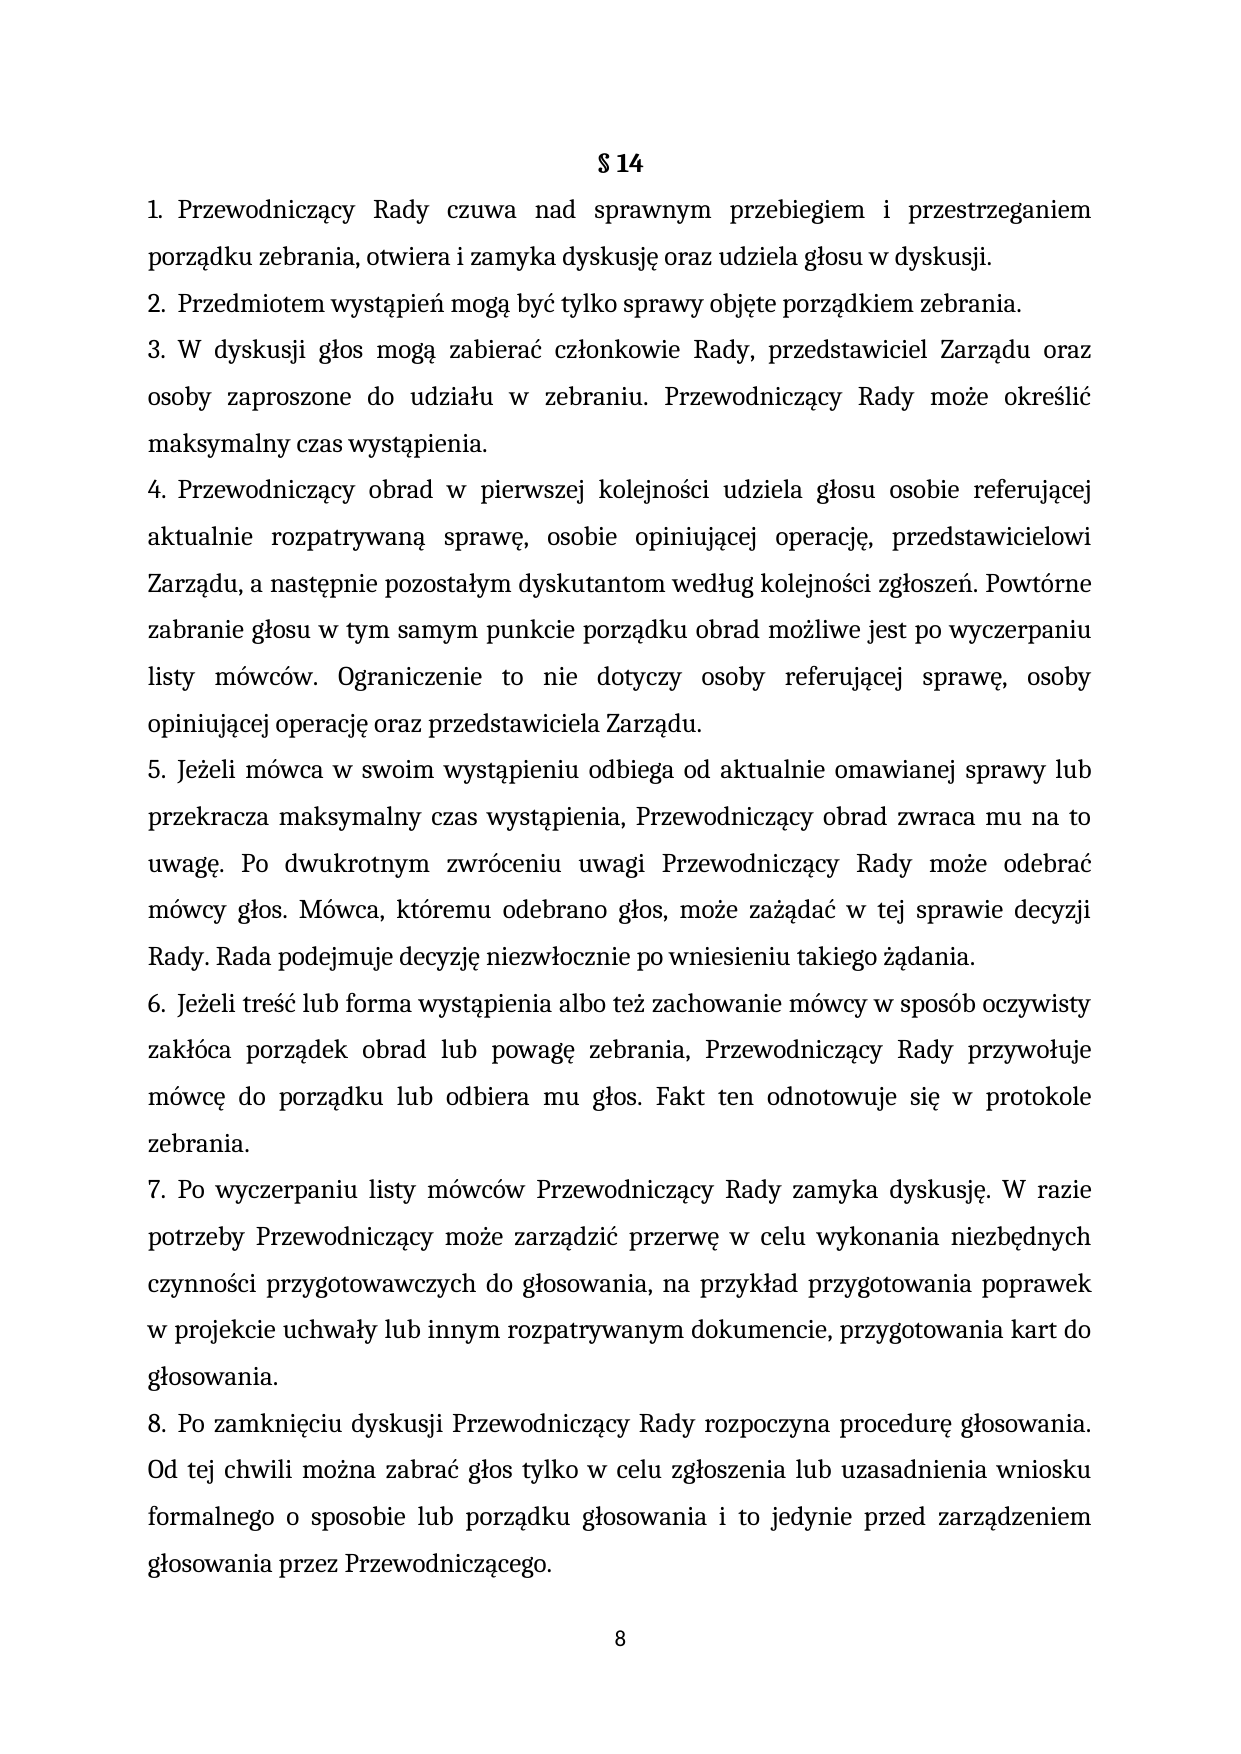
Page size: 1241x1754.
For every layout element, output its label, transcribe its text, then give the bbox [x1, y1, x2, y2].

text § 14 [148, 148, 1093, 179]
list Po wyczerpaniu listy mówców Przewodniczący Rady zamyka dyskusję. W razie potrzeby Przewodniczący może zarządzić przerwę w celu wykonania niezbędnych czynności przygotowawczych do głosowania, na przykład przygotowania poprawek w projekcie uchwały lub innym rozpatrywanym dokumencie, przygotowania kart do głosowania. [148, 1174, 1093, 1392]
list W dyskusji głos mogą zabierać członkowie Rady, przedstawiciel Zarządu oraz osoby zaproszone do udziału w zebraniu. Przewodniczący Rady może określić maksymalny czas wystąpienia. [148, 334, 1093, 459]
list Po zamknięciu dyskusji Przewodniczący Rady rozpoczyna procedurę głosowania. Od tej chwili można zabrać głos tylko w celu zgłoszenia lub uzasadnienia wniosku formalnego o sposobie lub porządku głosowania i to jedynie przed zarządzeniem głosowania przez Przewodniczącego. [148, 1408, 1093, 1579]
list Przewodniczący Rady czuwa nad sprawnym przebiegiem i przestrzeganiem porządku zebrania, otwiera i zamyka dyskusję oraz udziela głosu w dyskusji. [148, 194, 1093, 272]
list Przedmiotem wystąpień mogą być tylko sprawy objęte porządkiem zebrania. [148, 288, 1093, 319]
list Jeżeli treść lub forma wystąpienia albo też zachowanie mówcy w sposób oczywisty zakłóca porządek obrad lub powagę zebrania, Przewodniczący Rady przywołuje mówcę do porządku lub odbiera mu głos. Fakt ten odnotowuje się w protokole zebrania. [148, 988, 1093, 1159]
list Jeżeli mówca w swoim wystąpieniu odbiega od aktualnie omawianej sprawy lub przekracza maksymalny czas wystąpienia, Przewodniczący obrad zwraca mu na to uwagę. Po dwukrotnym zwróceniu uwagi Przewodniczący Rady może odebrać mówcy głos. Mówca, któremu odebrano głos, może zażądać w tej sprawie decyzji Rady. Rada podejmuje decyzję niezwłocznie po wniesieniu takiego żądania. [148, 754, 1093, 972]
list Przewodniczący obrad w pierwszej kolejności udziela głosu osobie referującej aktualnie rozpatrywaną sprawę, osobie opiniującej operację, przedstawicielowi Zarządu, a następnie pozostałym dyskutantom według kolejności zgłoszeń. Powtórne zabranie głosu w tym samym punkcie porządku obrad możliwe jest po wyczerpaniu listy mówców. Ograniczenie to nie dotyczy osoby referującej sprawę, osoby opiniującej operację oraz przedstawiciela Zarządu. [148, 474, 1093, 739]
